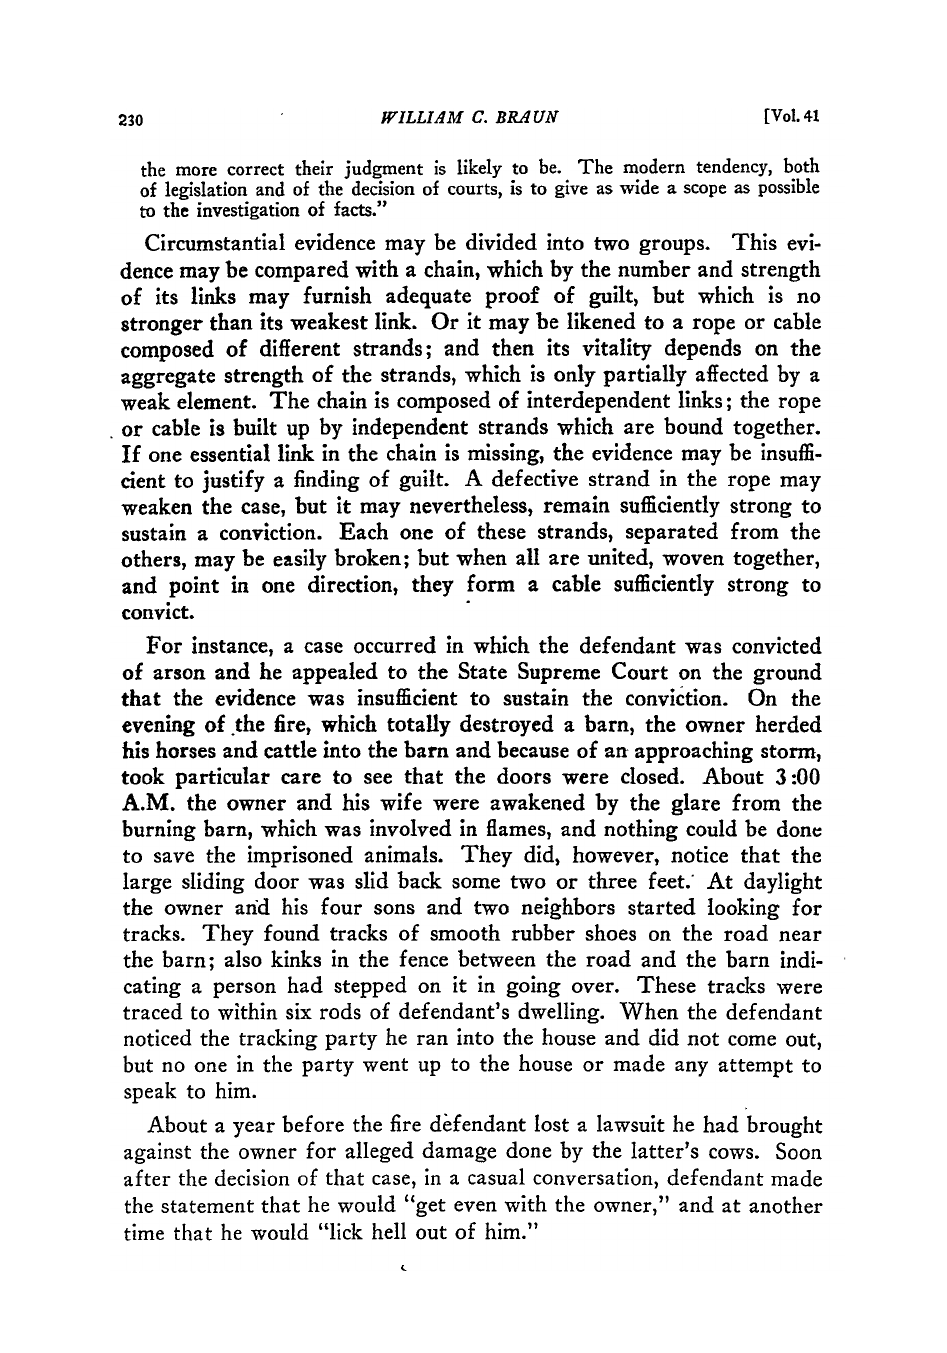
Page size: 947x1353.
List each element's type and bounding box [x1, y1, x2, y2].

picture [110, 108, 846, 1271]
